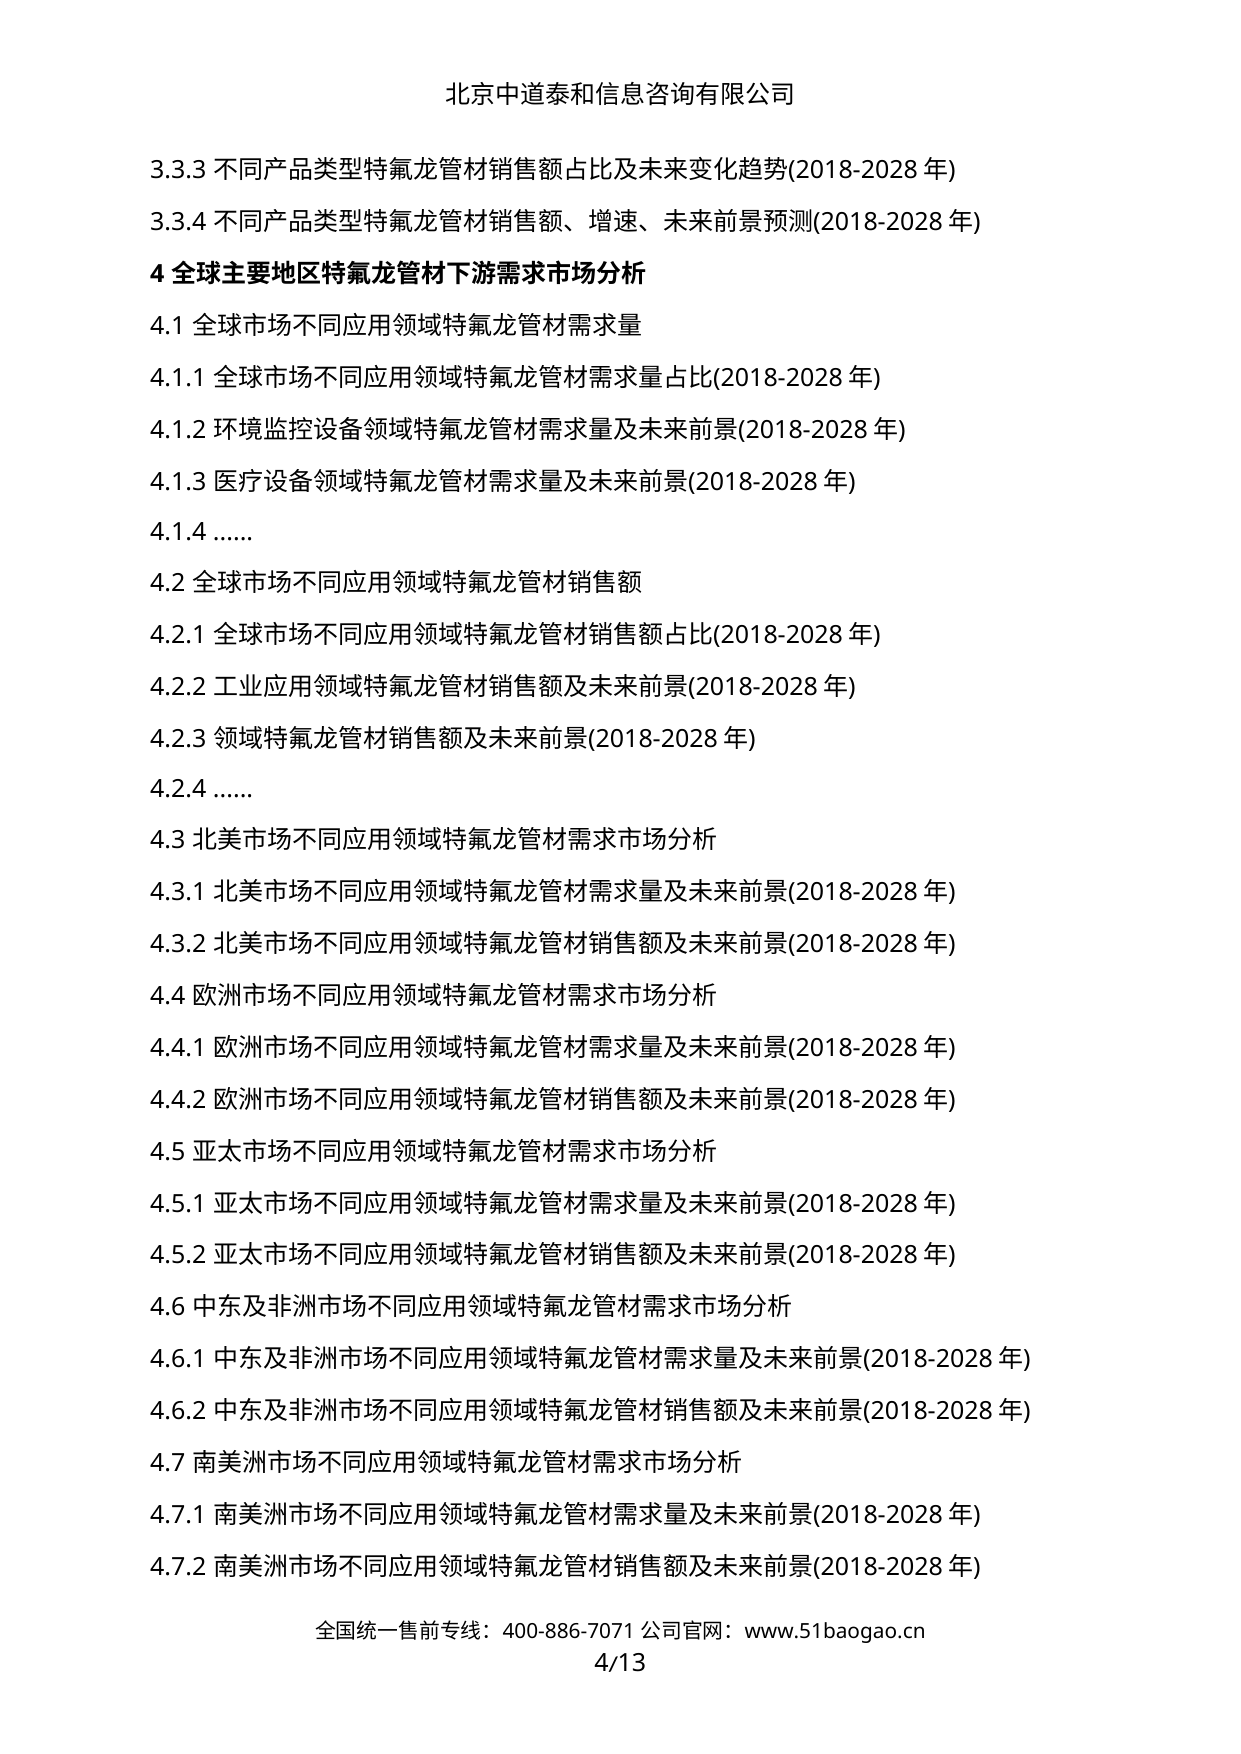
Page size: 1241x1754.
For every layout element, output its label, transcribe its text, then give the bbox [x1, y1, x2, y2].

text 4.3 北美市场不同应用领域特氟龙管材需求市场分析 [150, 820, 1090, 856]
text 4.2.4 ...... [150, 770, 1090, 804]
text 4.3.2 北美市场不同应用领域特氟龙管材销售额及未来前景(2018-2028年) [150, 924, 1090, 960]
text 4.5.1 亚太市场不同应用领域特氟龙管材需求量及未来前景(2018-2028年) [150, 1183, 1090, 1219]
text 3.3.4 不同产品类型特氟龙管材销售额、增速、未来前景预测(2018-2028年) [150, 202, 1090, 238]
text 3.3.3 不同产品类型特氟龙管材销售额占比及未来变化趋势(2018-2028年) [150, 150, 1090, 186]
text 4.4.2 欧洲市场不同应用领域特氟龙管材销售额及未来前景(2018-2028年) [150, 1079, 1090, 1116]
text 4.2.2 工业应用领域特氟龙管材销售额及未来前景(2018-2028年) [150, 667, 1090, 703]
text 4.7.2 南美洲市场不同应用领域特氟龙管材销售额及未来前景(2018-2028年) [150, 1546, 1090, 1582]
text 4.2.1 全球市场不同应用领域特氟龙管材销售额占比(2018-2028年) [150, 615, 1090, 651]
text 4.7.1 南美洲市场不同应用领域特氟龙管材需求量及未来前景(2018-2028年) [150, 1494, 1090, 1531]
text 4 全球主要地区特氟龙管材下游需求市场分析 [150, 254, 1090, 290]
text 4.4.1 欧洲市场不同应用领域特氟龙管材需求量及未来前景(2018-2028年) [150, 1027, 1090, 1064]
text 4.1.4 ...... [150, 513, 1090, 547]
text 4.6.2 中东及非洲市场不同应用领域特氟龙管材销售额及未来前景(2018-2028年) [150, 1391, 1090, 1427]
text 4.2 全球市场不同应用领域特氟龙管材销售额 [150, 563, 1090, 599]
text 4.4 欧洲市场不同应用领域特氟龙管材需求市场分析 [150, 976, 1090, 1012]
text 4.6.1 中东及非洲市场不同应用领域特氟龙管材需求量及未来前景(2018-2028年) [150, 1339, 1090, 1375]
text 4.1.1 全球市场不同应用领域特氟龙管材需求量占比(2018-2028年) [150, 357, 1090, 394]
text 4.5 亚太市场不同应用领域特氟龙管材需求市场分析 [150, 1131, 1090, 1167]
text 4.5.2 亚太市场不同应用领域特氟龙管材销售额及未来前景(2018-2028年) [150, 1235, 1090, 1271]
text 4.7 南美洲市场不同应用领域特氟龙管材需求市场分析 [150, 1442, 1090, 1479]
text 4.3.1 北美市场不同应用领域特氟龙管材需求量及未来前景(2018-2028年) [150, 872, 1090, 908]
text 4.2.3 领域特氟龙管材销售额及未来前景(2018-2028年) [150, 718, 1090, 755]
text 4.1.2 环境监控设备领域特氟龙管材需求量及未来前景(2018-2028年) [150, 409, 1090, 446]
text 4.1.3 医疗设备领域特氟龙管材需求量及未来前景(2018-2028年) [150, 461, 1090, 497]
text 4.6 中东及非洲市场不同应用领域特氟龙管材需求市场分析 [150, 1287, 1090, 1323]
text 4.1 全球市场不同应用领域特氟龙管材需求量 [150, 306, 1090, 342]
